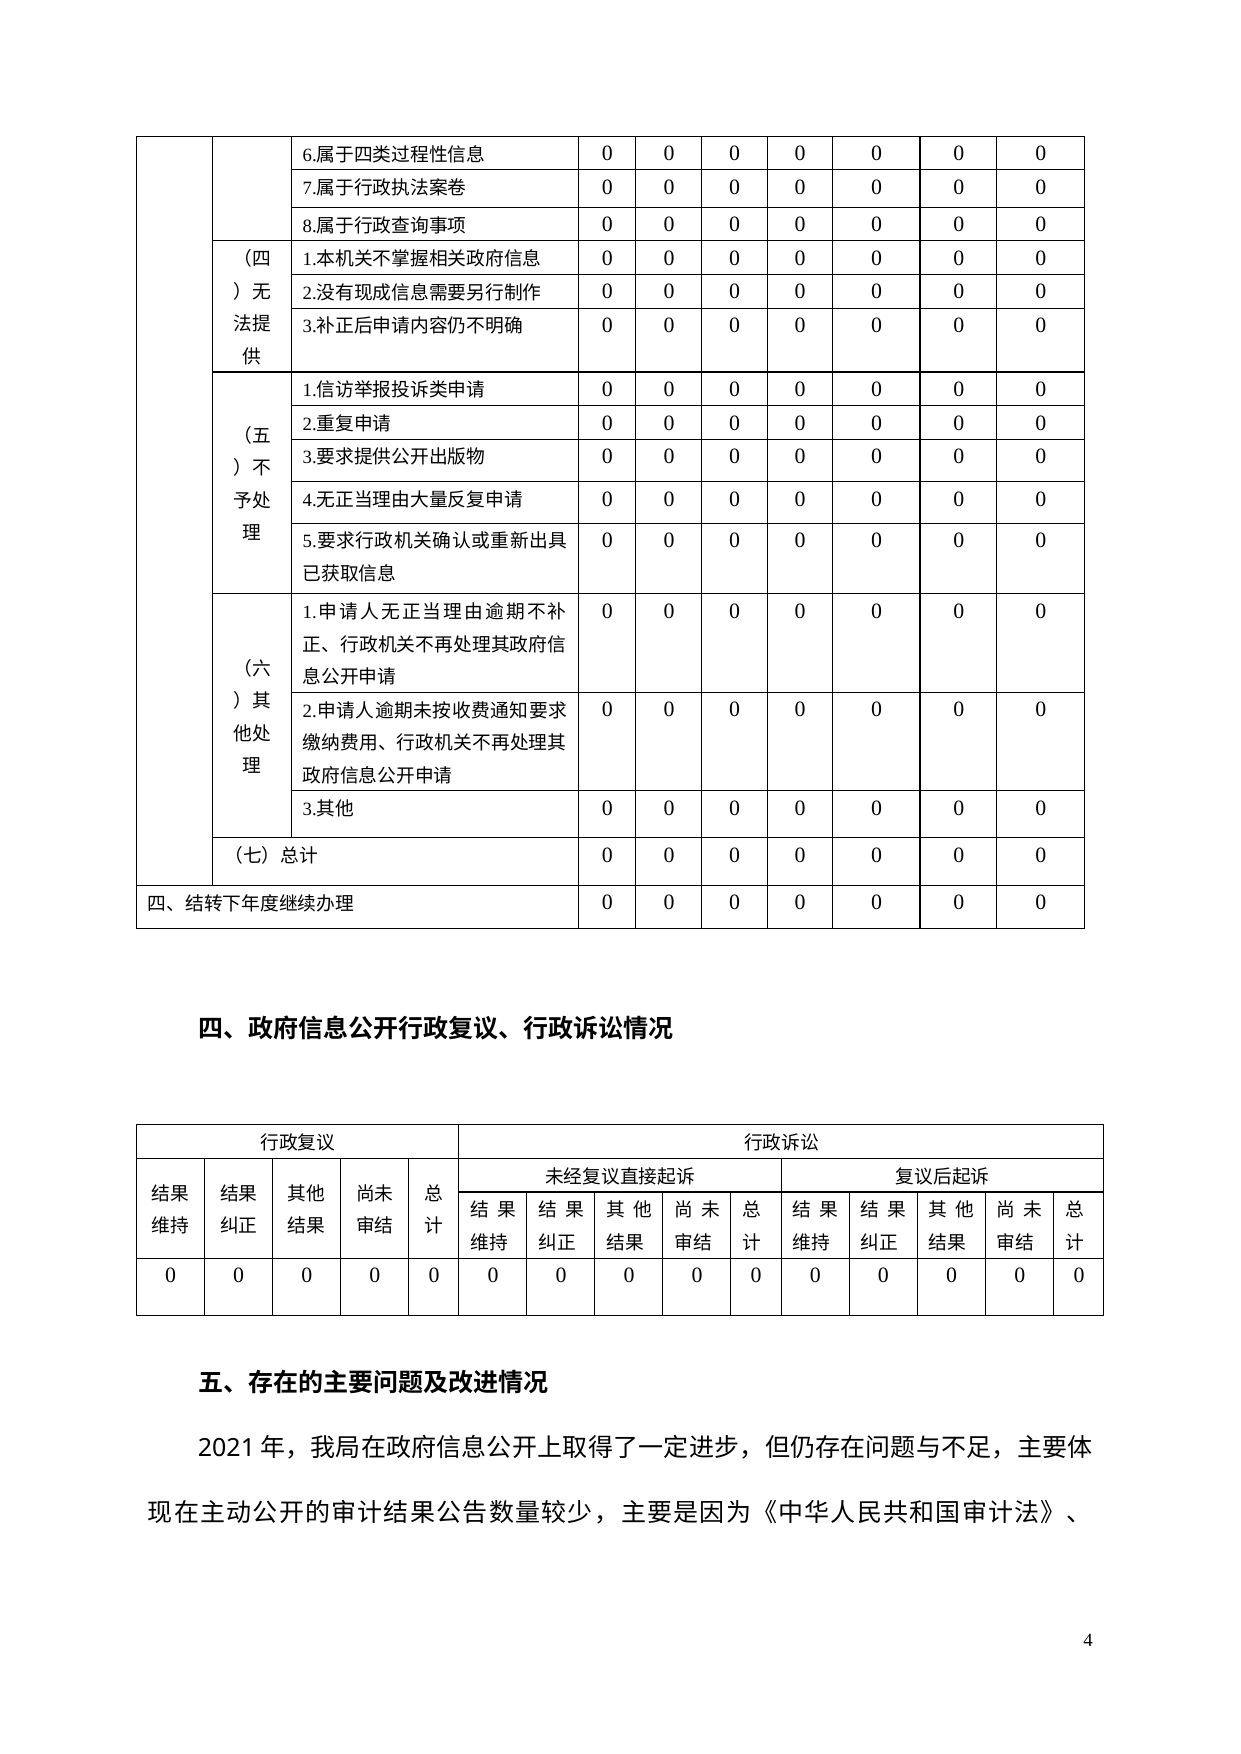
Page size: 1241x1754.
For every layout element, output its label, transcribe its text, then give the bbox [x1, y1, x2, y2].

table_cell 结果维持 [137, 1159, 204, 1257]
table_cell 其他结果 [918, 1193, 985, 1257]
table_cell 0 [702, 440, 767, 481]
table_cell 尚未审结 [663, 1193, 730, 1257]
table_cell 0 [702, 309, 767, 371]
table_cell 0 [636, 275, 701, 307]
table_cell 0 [702, 791, 767, 837]
table_cell 0 [986, 1259, 1053, 1315]
table_cell 0 [702, 275, 767, 307]
table_cell 0 [702, 137, 767, 169]
table_cell 0 [997, 693, 1084, 790]
table_cell 0 [702, 482, 767, 522]
table_cell 0 [833, 406, 919, 438]
table_cell 0 [921, 137, 996, 169]
table_cell 尚未审结 [986, 1193, 1053, 1257]
table_cell 0 [636, 137, 701, 169]
table_cell 0 [997, 309, 1084, 371]
table_cell 0 [921, 440, 996, 481]
table_cell 四、结转下年度继续办理 [137, 886, 578, 928]
table_cell 0 [459, 1259, 526, 1315]
table_cell 0 [921, 838, 996, 885]
table_cell 0 [636, 309, 701, 371]
table_cell 总计 [1054, 1193, 1103, 1257]
table_cell 0 [833, 137, 919, 169]
table_cell 0 [833, 594, 919, 692]
table_cell 0 [663, 1259, 730, 1315]
table_cell 尚未审结 [341, 1159, 408, 1257]
table_cell 0 [595, 1259, 662, 1315]
table_cell 0 [579, 170, 635, 207]
table_cell 0 [636, 406, 701, 438]
table_cell 0 [921, 524, 996, 593]
table_cell 0 [921, 482, 996, 522]
table_cell 0 [636, 524, 701, 593]
table_cell 0 [579, 886, 635, 928]
table_cell （六）其他处理 [213, 594, 291, 837]
table_cell 0 [850, 1259, 917, 1315]
table_cell 0 [702, 406, 767, 438]
table_cell 0 [997, 791, 1084, 837]
table_cell 0 [579, 693, 635, 790]
table_cell 结果纠正 [205, 1159, 272, 1257]
table_cell 0 [997, 482, 1084, 522]
table_cell 3.要求提供公开出版物 [292, 440, 578, 481]
table_cell 0 [782, 1259, 849, 1315]
table_cell 0 [702, 838, 767, 885]
table_cell 0 [921, 275, 996, 307]
table_cell 0 [702, 373, 767, 405]
table_cell 0 [921, 594, 996, 692]
table_cell 0 [833, 482, 919, 522]
table_cell 0 [527, 1259, 594, 1315]
table_cell 复议后起诉 [782, 1159, 1103, 1191]
table_cell 0 [768, 309, 832, 371]
table_cell 0 [1054, 1259, 1103, 1315]
table_cell 0 [833, 208, 919, 240]
table_cell 0 [921, 406, 996, 438]
table_cell 0 [636, 886, 701, 928]
table_cell 0 [273, 1259, 340, 1315]
table_cell 0 [833, 886, 919, 928]
table_cell 结果纠正 [850, 1193, 917, 1257]
table_cell 0 [997, 275, 1084, 307]
table_cell 0 [636, 241, 701, 274]
table_header 行政诉讼 [459, 1125, 1103, 1158]
table_cell 0 [768, 406, 832, 438]
table_header 行政复议 [137, 1125, 458, 1158]
table_cell 0 [768, 791, 832, 837]
table_cell 0 [833, 170, 919, 207]
table_cell 1.信访举报投诉类申请 [292, 373, 578, 405]
table_cell 0 [833, 241, 919, 274]
table_cell 0 [636, 440, 701, 481]
table_cell 0 [768, 886, 832, 928]
table_cell 0 [579, 208, 635, 240]
table_cell 0 [579, 241, 635, 274]
table_cell 2.重复申请 [292, 406, 578, 438]
table_cell 0 [579, 524, 635, 593]
table_cell 0 [768, 373, 832, 405]
table_cell 0 [833, 440, 919, 481]
table_cell 0 [636, 482, 701, 522]
table_cell 结果维持 [459, 1193, 526, 1257]
table_cell 0 [833, 838, 919, 885]
table_cell 0 [833, 373, 919, 405]
table_cell 0 [636, 838, 701, 885]
table_cell 0 [997, 208, 1084, 240]
table_cell 0 [921, 791, 996, 837]
table_cell 4.无正当理由大量反复申请 [292, 482, 578, 522]
table_cell 总计 [731, 1193, 781, 1257]
table_cell 结果纠正 [527, 1193, 594, 1257]
list 政府信息公开行政复议、行政诉讼情况 [148, 994, 1092, 1059]
table_cell 0 [579, 482, 635, 522]
table_cell 0 [997, 373, 1084, 405]
table_cell 其他结果 [595, 1193, 662, 1257]
table_cell 0 [768, 594, 832, 692]
table_cell 0 [579, 838, 635, 885]
table_cell 0 [768, 241, 832, 274]
table_cell 2.没有现成信息需要另行制作 [292, 275, 578, 307]
table_cell 1.申请人无正当理由逾期不补正、行政机关不再处理其政府信息公开申请 [292, 594, 578, 692]
table_cell （五）不予处理 [213, 373, 291, 593]
table_cell 0 [409, 1259, 458, 1315]
table_cell 0 [702, 524, 767, 593]
table_cell 0 [921, 208, 996, 240]
table_cell 0 [921, 886, 996, 928]
table_cell 0 [768, 170, 832, 207]
table_cell 0 [702, 594, 767, 692]
table_cell 0 [731, 1259, 781, 1315]
table_cell 其他结果 [273, 1159, 340, 1257]
table_cell 0 [768, 440, 832, 481]
table_cell 0 [636, 594, 701, 692]
table_cell 0 [833, 791, 919, 837]
table_cell 0 [921, 373, 996, 405]
table_cell 0 [702, 241, 767, 274]
table_cell 0 [579, 373, 635, 405]
table_cell 0 [702, 208, 767, 240]
table_cell 0 [921, 241, 996, 274]
table_cell 0 [918, 1259, 985, 1315]
table_cell 0 [579, 440, 635, 481]
table_cell 0 [833, 309, 919, 371]
table_cell 0 [205, 1259, 272, 1315]
table_cell 0 [636, 170, 701, 207]
table_cell 0 [997, 241, 1084, 274]
table_cell 0 [579, 594, 635, 692]
table_cell 0 [768, 275, 832, 307]
table_cell 0 [997, 886, 1084, 928]
table_cell 0 [833, 693, 919, 790]
table_cell 5.要求行政机关确认或重新出具已获取信息 [292, 524, 578, 593]
table_cell 0 [768, 208, 832, 240]
table_cell 0 [997, 440, 1084, 481]
table_cell 0 [997, 170, 1084, 207]
table_cell 0 [137, 1259, 204, 1315]
table_cell 总计 [409, 1159, 458, 1257]
table_cell 6.属于四类过程性信息 [292, 137, 578, 169]
table_cell 3.其他 [292, 791, 578, 837]
table_cell 0 [997, 524, 1084, 593]
table_cell 0 [768, 482, 832, 522]
table_cell 0 [702, 886, 767, 928]
table_cell 1.本机关不掌握相关政府信息 [292, 241, 578, 274]
table_cell 0 [579, 275, 635, 307]
table_cell 8.属于行政查询事项 [292, 208, 578, 240]
table_cell 0 [997, 137, 1084, 169]
table_cell （四）无法提供 [213, 241, 291, 371]
table_cell 2.申请人逾期未按收费通知要求缴纳费用、行政机关不再处理其政府信息公开申请 [292, 693, 578, 790]
table_cell 0 [768, 137, 832, 169]
list 五、存在的主要问题及改进情况 [148, 1348, 1092, 1413]
table_cell 未经复议直接起诉 [459, 1159, 781, 1191]
table_cell 0 [579, 137, 635, 169]
table_cell 0 [579, 309, 635, 371]
table_cell 0 [702, 693, 767, 790]
table_cell 0 [997, 406, 1084, 438]
table_cell 0 [636, 693, 701, 790]
table_cell 结果维持 [782, 1193, 849, 1257]
table_cell 0 [341, 1259, 408, 1315]
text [148, 1413, 1092, 1543]
table_cell 0 [579, 406, 635, 438]
table_cell 0 [997, 594, 1084, 692]
table_cell 3.补正后申请内容仍不明确 [292, 309, 578, 371]
table_cell 0 [768, 838, 832, 885]
table_cell 0 [833, 275, 919, 307]
table_cell （七）总计 [213, 838, 578, 885]
table_cell 0 [636, 373, 701, 405]
table_cell 0 [768, 524, 832, 593]
table_cell 0 [636, 208, 701, 240]
table_cell 0 [579, 791, 635, 837]
table_cell 7.属于行政执法案卷 [292, 170, 578, 207]
table_cell 0 [921, 170, 996, 207]
table_cell 0 [636, 791, 701, 837]
table_cell 0 [997, 838, 1084, 885]
table_cell 0 [768, 693, 832, 790]
table_cell 0 [921, 693, 996, 790]
table_cell 0 [702, 170, 767, 207]
table_cell 0 [833, 524, 919, 593]
table_cell 0 [921, 309, 996, 371]
